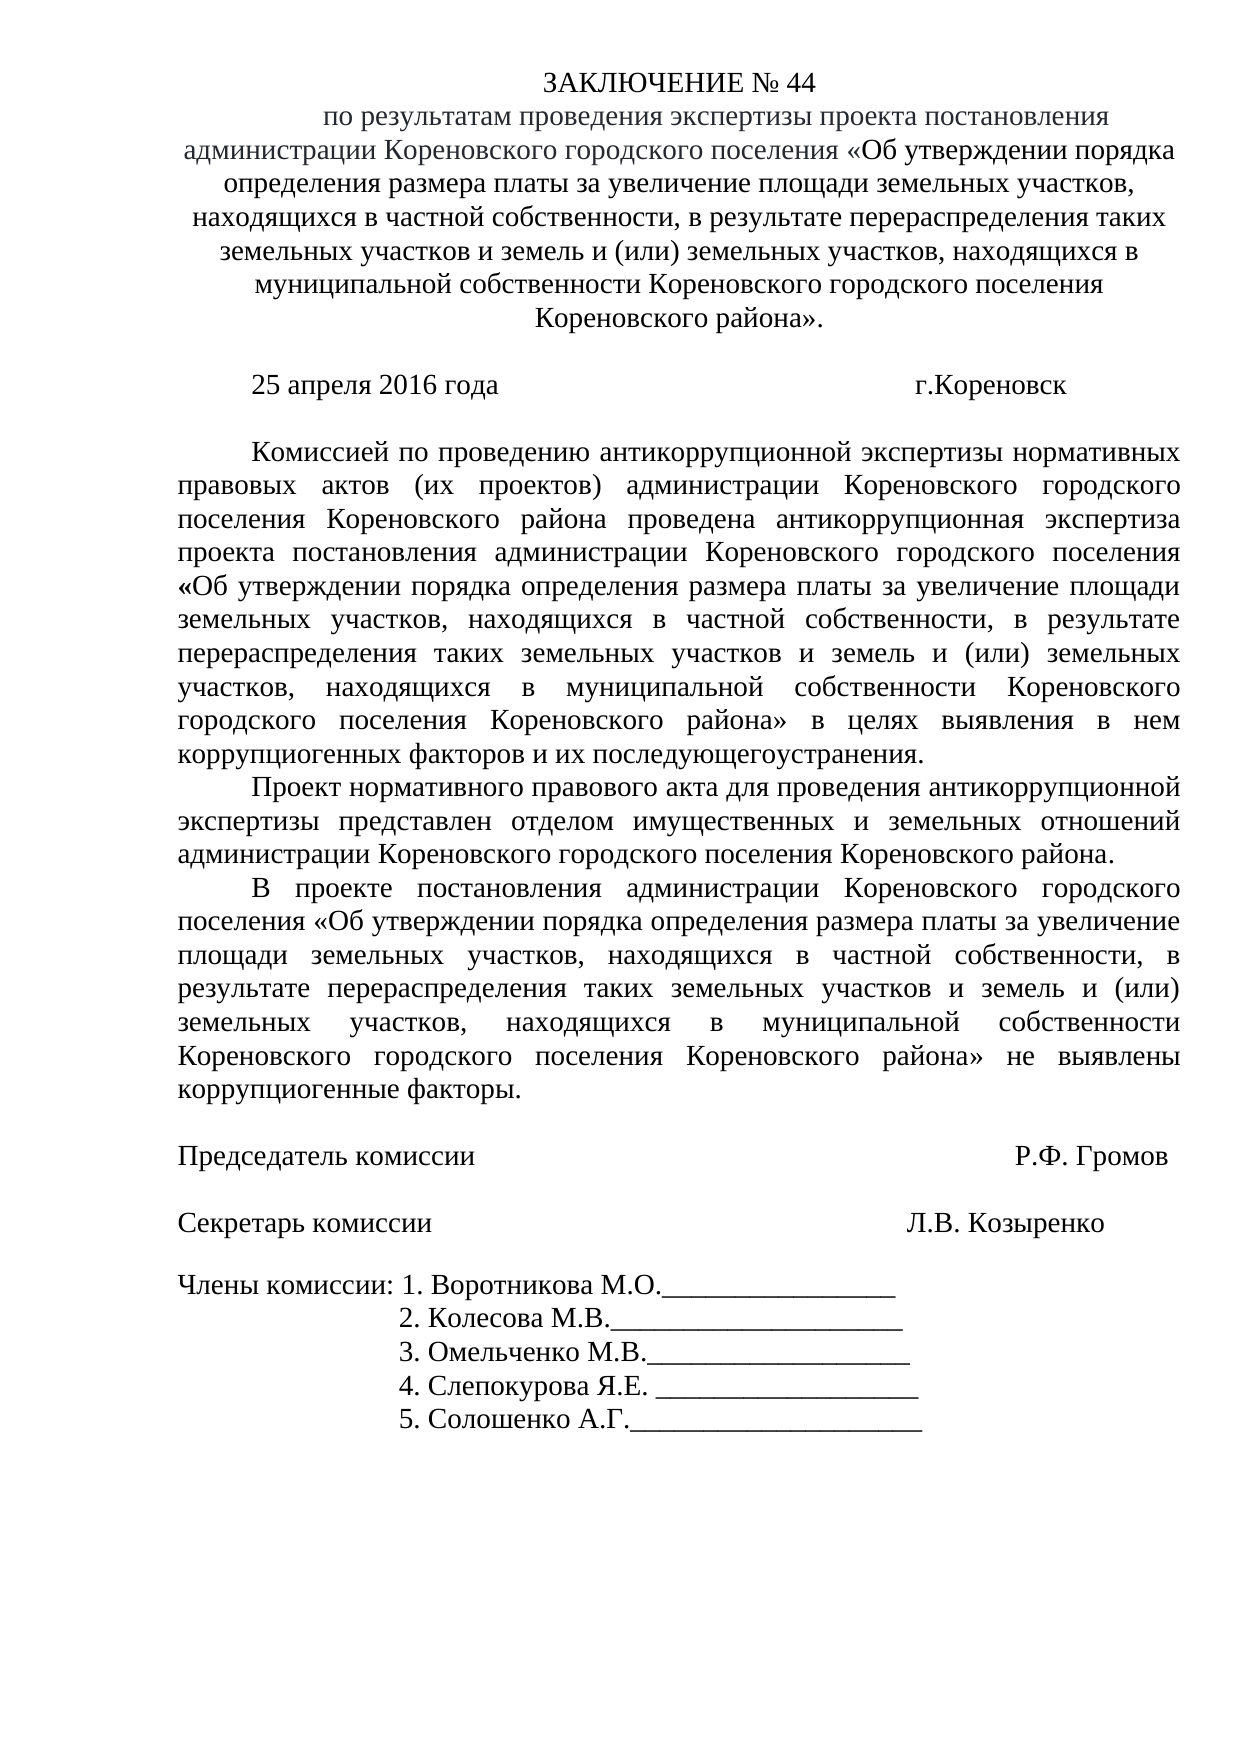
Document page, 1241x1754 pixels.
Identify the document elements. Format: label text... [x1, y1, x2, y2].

text Члены комиссии: 1. Воротникова М.О.________________ [177, 1267, 1181, 1301]
text ЗАКЛЮЧЕНИЕ № 44 [177, 65, 1181, 98]
text Секретарь комиссии Л.В. Козыренко [177, 1205, 1181, 1239]
text 5. Солошенко А.Г.____________________ [177, 1401, 1181, 1435]
text 2. Колесова М.В.____________________ [177, 1301, 1181, 1334]
text В проекте постановления администрации Кореновского городского поселения «Об утверждении порядка определения размера платы за увеличение площади земельных участков, находящихся в частной собственности, в результате перераспределения таких земельных участков и земель и (или) земельных участков, находящихся в муниципальной собственности Кореновского городского поселения Кореновского района» не выявлены коррупциогенные факторы. [177, 870, 1181, 1105]
text 3. Омельченко М.В.__________________ [325, 1334, 1181, 1368]
text 4. Слепокурова Я.Е. __________________ [325, 1368, 1181, 1401]
text 25 апреля 2016 года г.Кореновск [177, 367, 1181, 400]
text Председатель комиссии Р.Ф. Громов [177, 1138, 1181, 1172]
text Проект нормативного правового акта для проведения антикоррупционной экспертизы представлен отделом имущественных и земельных отношений администрации Кореновского городского поселения Кореновского района. [177, 769, 1181, 870]
subtitle по результатам проведения экспертизы проекта постановления администрации Кореновского городского поселения «Об утверждении порядка определения размера платы за увеличение площади земельных участков, находящихся в частной собственности, в результате перераспределения таких земельных участков и земель и (или) земельных участков, находящихся в муниципальной собственности Кореновского городского поселения Кореновского района». [177, 98, 1181, 333]
subtitle Комиссией по проведению антикоррупционной экспертизы нормативных правовых актов (их проектов) администрации Кореновского городского поселения Кореновского района проведена антикоррупционная экспертиза проекта постановления администрации Кореновского городского поселения «Об утверждении порядка определения размера платы за увеличение площади земельных участков, находящихся в частной собственности, в результате перераспределения таких земельных участков и земель и (или) земельных участков, находящихся в муниципальной собственности Кореновского городского поселения Кореновского района» в целях выявления в нем коррупциогенных факторов и их последующегоустранения. [177, 434, 1181, 769]
